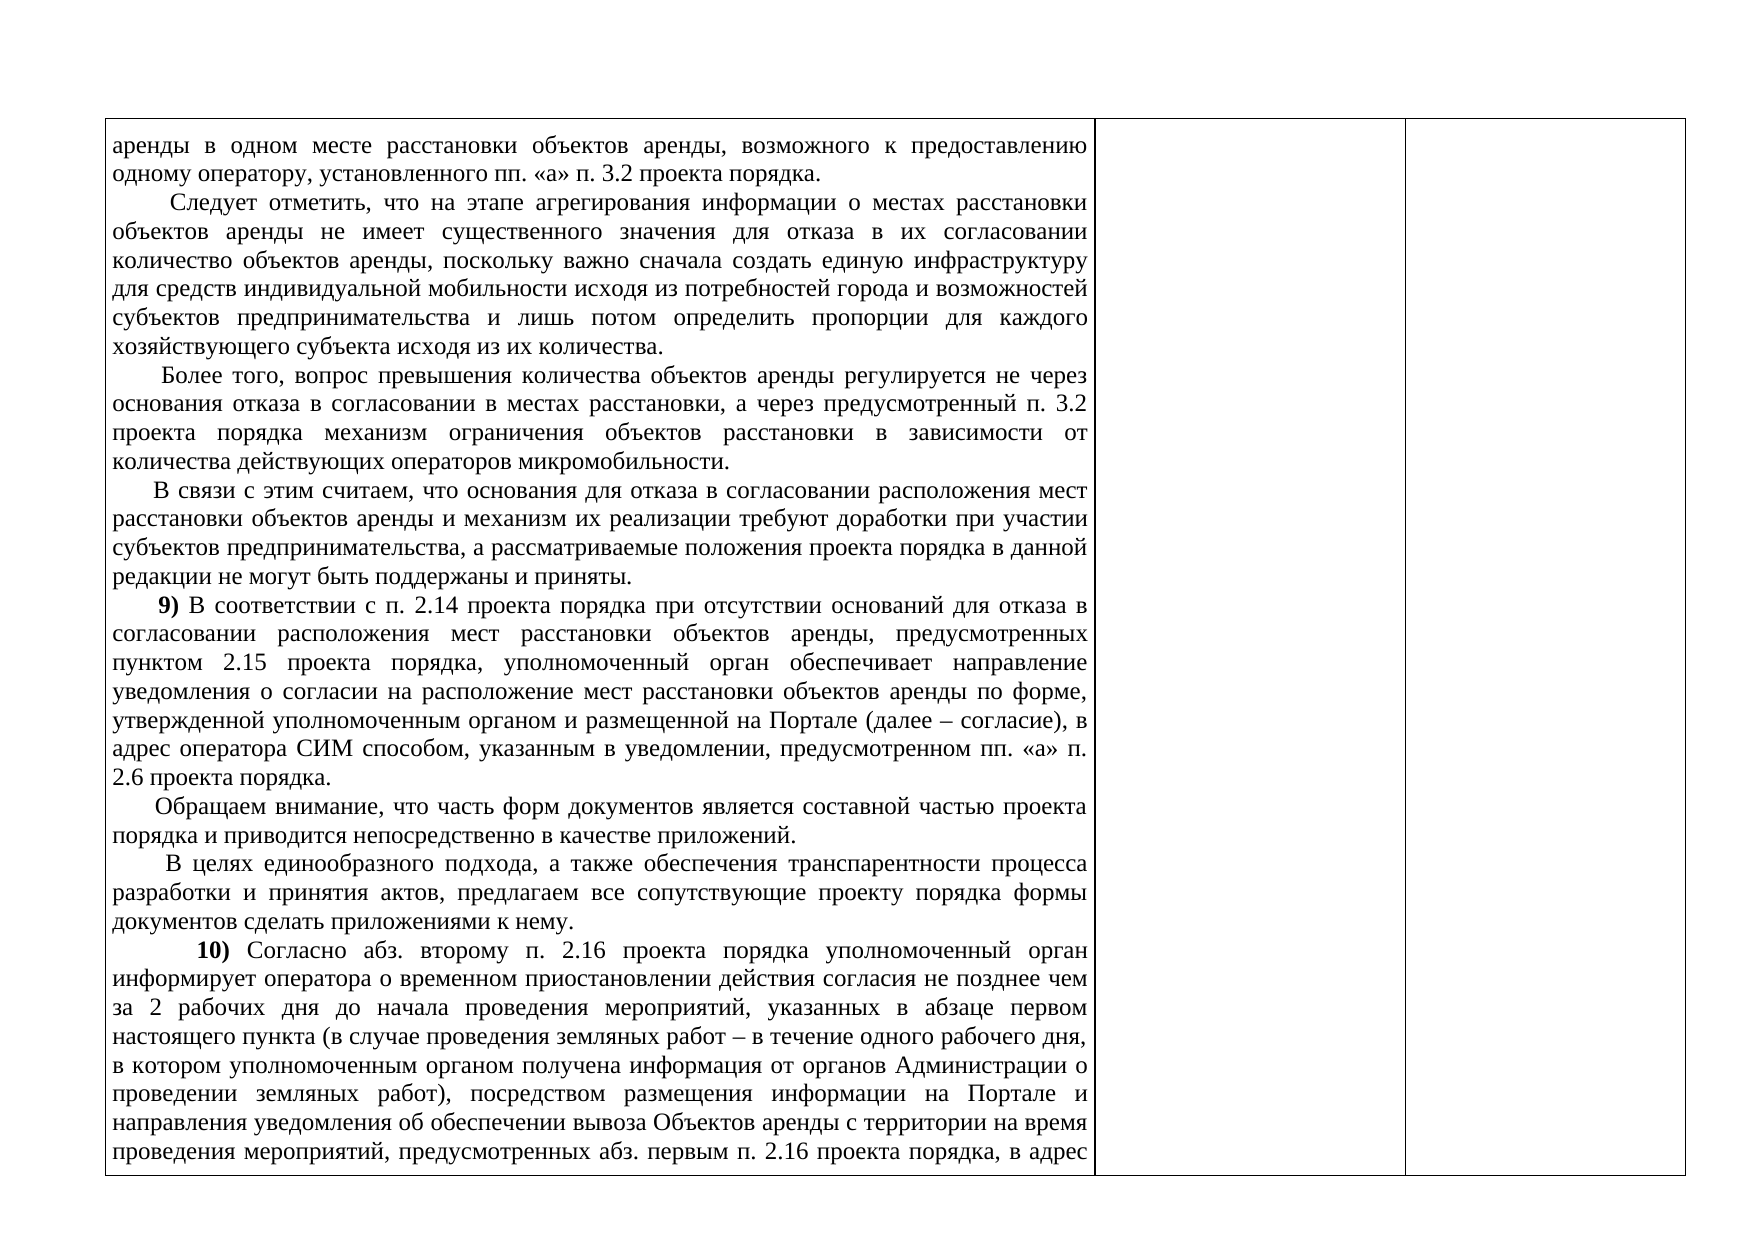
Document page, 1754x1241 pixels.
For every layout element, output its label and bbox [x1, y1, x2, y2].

table_cell [1096, 119, 1405, 1175]
table_cell [106, 119, 1094, 1175]
table_cell [1406, 119, 1685, 1175]
